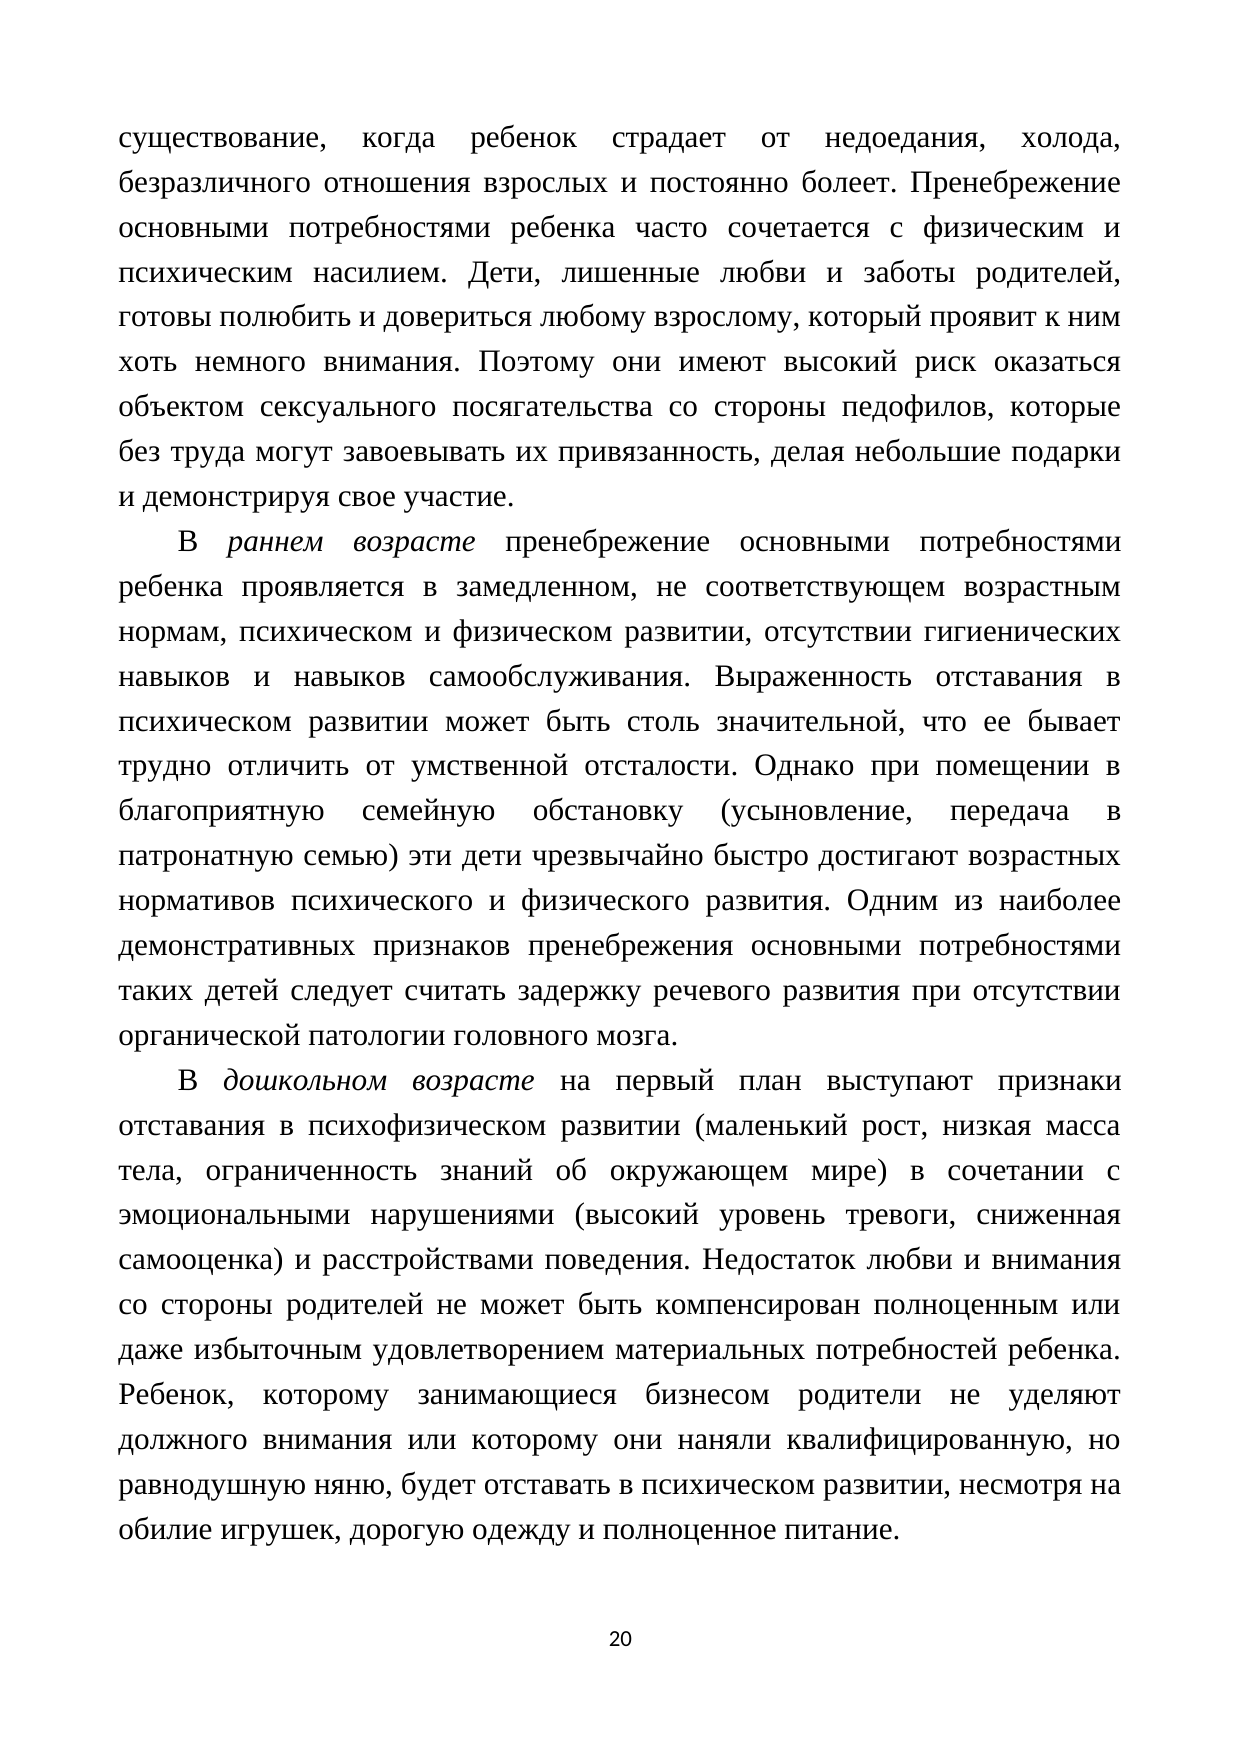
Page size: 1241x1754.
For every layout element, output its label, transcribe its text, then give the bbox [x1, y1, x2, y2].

text В раннем возрасте пренебрежение основными потребностями ребенка проявляется в замедленном, не соответствующем возрастным нормам, психическом и физическом развитии, отсутствии гигиенических навыков и навыков самообслуживания. Выраженность отставания в психическом развитии может быть столь значительной, что ее бывает трудно отличить от умственной отсталости. Однако при помещении в благоприятную семейную обстановку (усыновление, передача в патронатную семью) эти дети чрезвычайно быстро достигают возрастных нормативов психического и физического развития. Одним из наиболее демонстративных признаков пренебрежения основными потребностями таких детей следует считать задержку речевого развития при отсутствии органической патологии головного мозга. [118, 522, 1122, 1052]
text В дошкольном возрасте на первый план выступают признаки отставания в психофизическом развитии (маленький рост, низкая масса тела, ограниченность знаний об окружающем мире) в сочетании с эмоциональными нарушениями (высокий уровень тревоги, сниженная самооценка) и расстройствами поведения. Недостаток любви и внимания со стороны родителей не может быть компенсирован полноценным или даже избыточным удовлетворением материальных потребностей ребенка. Ребенок, которому занимающиеся бизнесом родители не уделяют должного внимания или которому они наняли квалифицированную, но равнодушную няню, будет отставать в психическом развитии, несмотря на обилие игрушек, дорогую одежду и полноценное питание. [118, 1061, 1122, 1546]
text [118, 118, 1122, 513]
